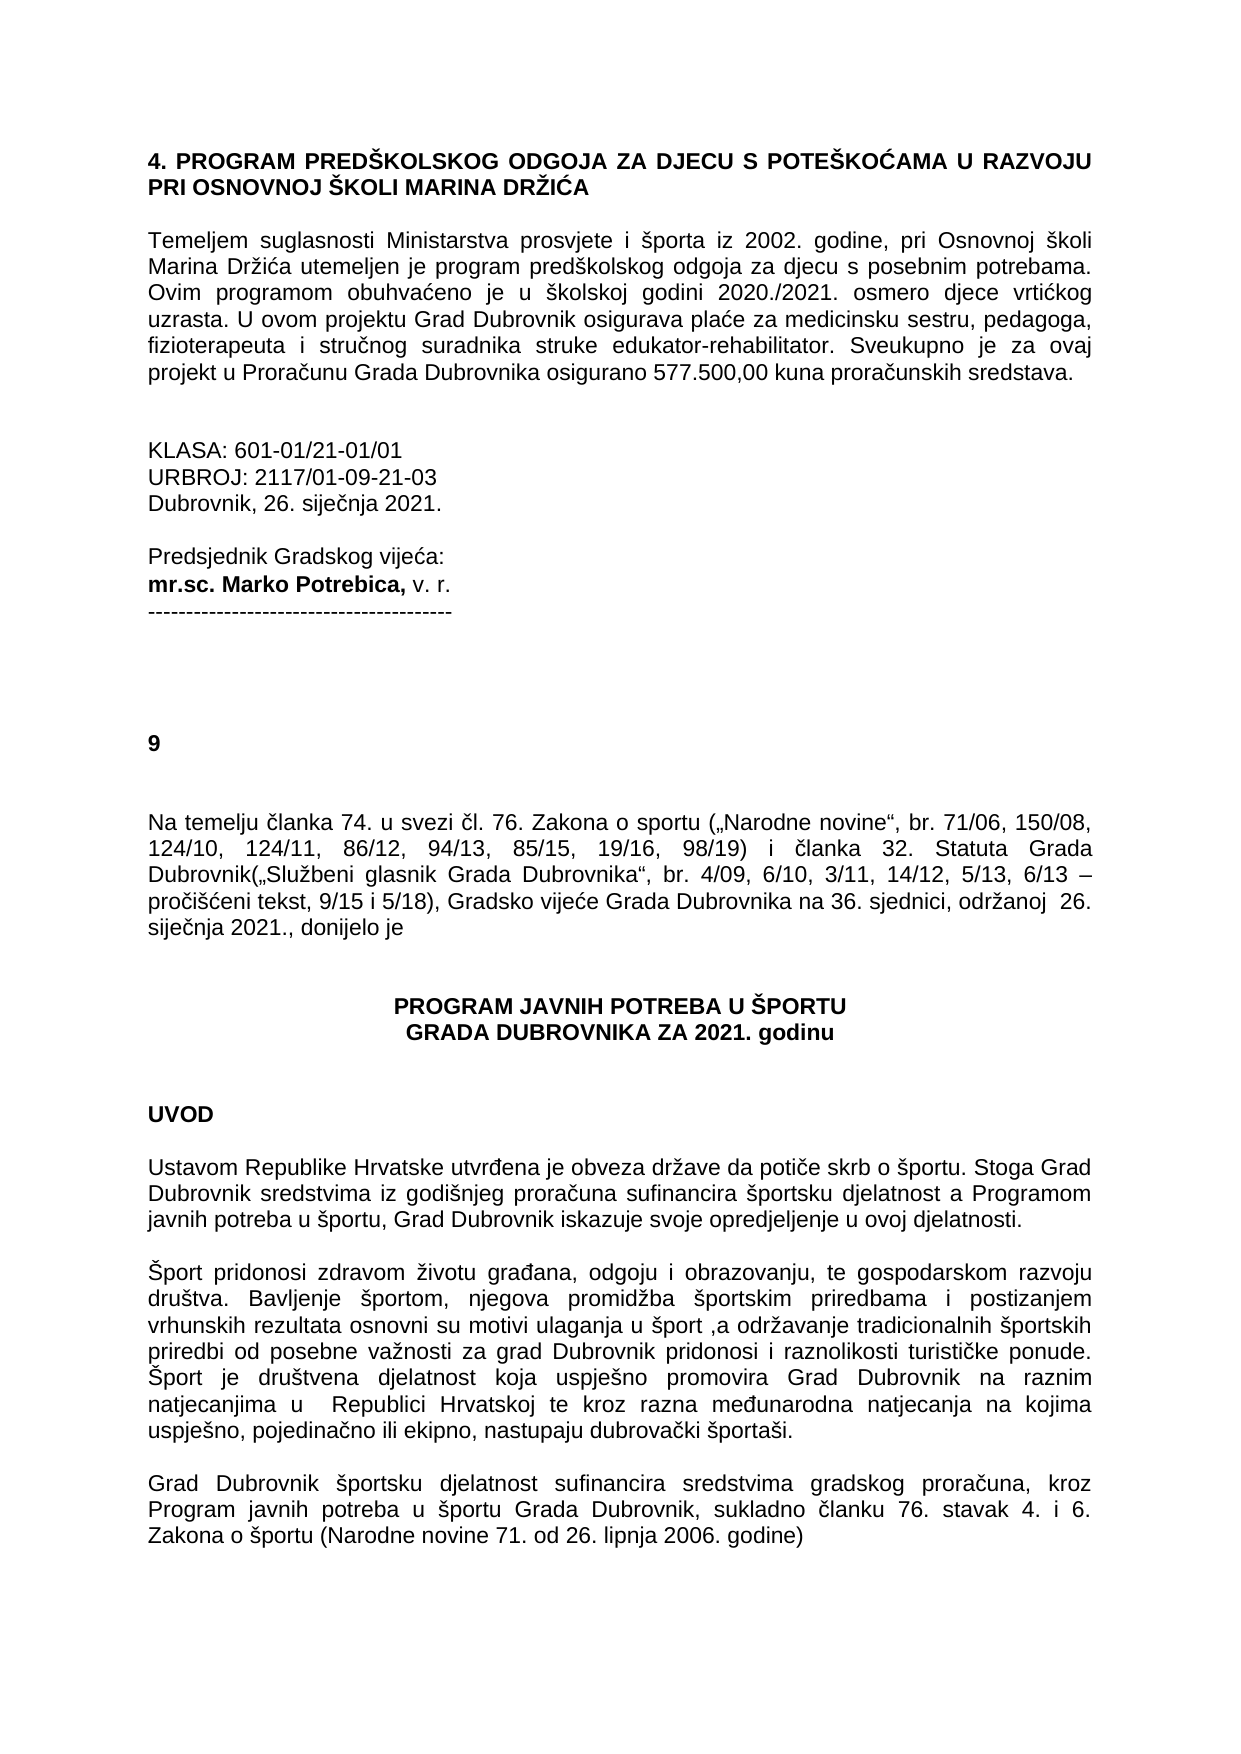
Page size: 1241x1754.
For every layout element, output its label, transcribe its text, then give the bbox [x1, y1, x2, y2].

text Grad Dubrovnik športsku djelatnost sufinancira sredstvima gradskog proračuna, kroz Program javnih potreba u športu Grada Dubrovnik, sukladno članku 76. stavak 4. i 6. Zakona o športu (Narodne novine 71. od 26. lipnja 2006. godine) [148, 1470, 1093, 1549]
text URBROJ: 2117/01-09-21-03 [148, 464, 1093, 490]
text 4. PROGRAM PREDŠKOLSKOG ODGOJA ZA DJECU S POTEŠKOĆAMA U RAZVOJU PRI OSNOVNOJ ŠKOLI MARINA DRŽIĆA [148, 148, 1093, 200]
text PROGRAM JAVNIH POTREBA U ŠPORTU [148, 993, 1093, 1019]
text KLASA: 601-01/21-01/01 [148, 437, 1093, 464]
text Temeljem suglasnosti Ministarstva prosvjete i športa iz 2002. godine, pri Osnovnoj školi Marina Držića utemeljen je program predškolskog odgoja za djecu s posebnim potrebama. Ovim programom obuhvaćeno je u školskoj godini 2020./2021. osmero djece vrtićkog uzrasta. U ovom projektu Grad Dubrovnik osigurava plaće za medicinsku sestru, pedagoga, fizioterapeuta i stručnog suradnika struke edukator-rehabilitator. Sveukupno je za ovaj projekt u Proračunu Grada Dubrovnika osigurano 577.500,00 kuna proračunskih sredstava. [148, 227, 1093, 385]
text Na temelju članka 74. u svezi čl. 76. Zakona o sportu („Narodne novine“, br. 71/06, 150/08, 124/10, 124/11, 86/12, 94/13, 85/15, 19/16, 98/19) i članka 32. Statuta Grada Dubrovnik(„Službeni glasnik Grada Dubrovnika“, br. 4/09, 6/10, 3/11, 14/12, 5/13, 6/13 – pročišćeni tekst, 9/15 i 5/18), Gradsko vijeće Grada Dubrovnika na 36. sjednici, održanoj 26. siječnja 2021., donijelo je [148, 808, 1093, 940]
text UVOD [148, 1101, 1093, 1127]
text 9 [148, 729, 1093, 756]
text Dubrovnik, 26. siječnja 2021. [148, 490, 1093, 517]
text ---------------------------------------- [148, 598, 1093, 624]
text Predsjednik Gradskog vijeća: [148, 543, 1093, 569]
text mr.sc. Marko Potrebica, v. r. [148, 571, 1093, 598]
text Ustavom Republike Hrvatske utvrđena je obveza države da potiče skrb o športu. Stoga Grad Dubrovnik sredstvima iz godišnjeg proračuna sufinancira športsku djelatnost a Programom javnih potreba u športu, Grad Dubrovnik iskazuje svoje opredjeljenje u ovoj djelatnosti. [148, 1153, 1093, 1233]
text GRADA DUBROVNIKA ZA 2021. godinu [148, 1019, 1093, 1046]
text Šport pridonosi zdravom životu građana, odgoju i obrazovanju, te gospodarskom razvoju društva. Bavljenje športom, njegova promidžba športskim priredbama i postizanjem vrhunskih rezultata osnovni su motivi ulaganja u šport ,a održavanje tradicionalnih športskih priredbi od posebne važnosti za grad Dubrovnik pridonosi i raznolikosti turističke ponude. Šport je društvena djelatnost koja uspješno promovira Grad Dubrovnik na raznim natjecanjima u Republici Hrvatskoj te kroz razna međunarodna natjecanja na kojima uspješno, pojedinačno ili ekipno, nastupaju dubrovački športaši. [148, 1259, 1093, 1443]
